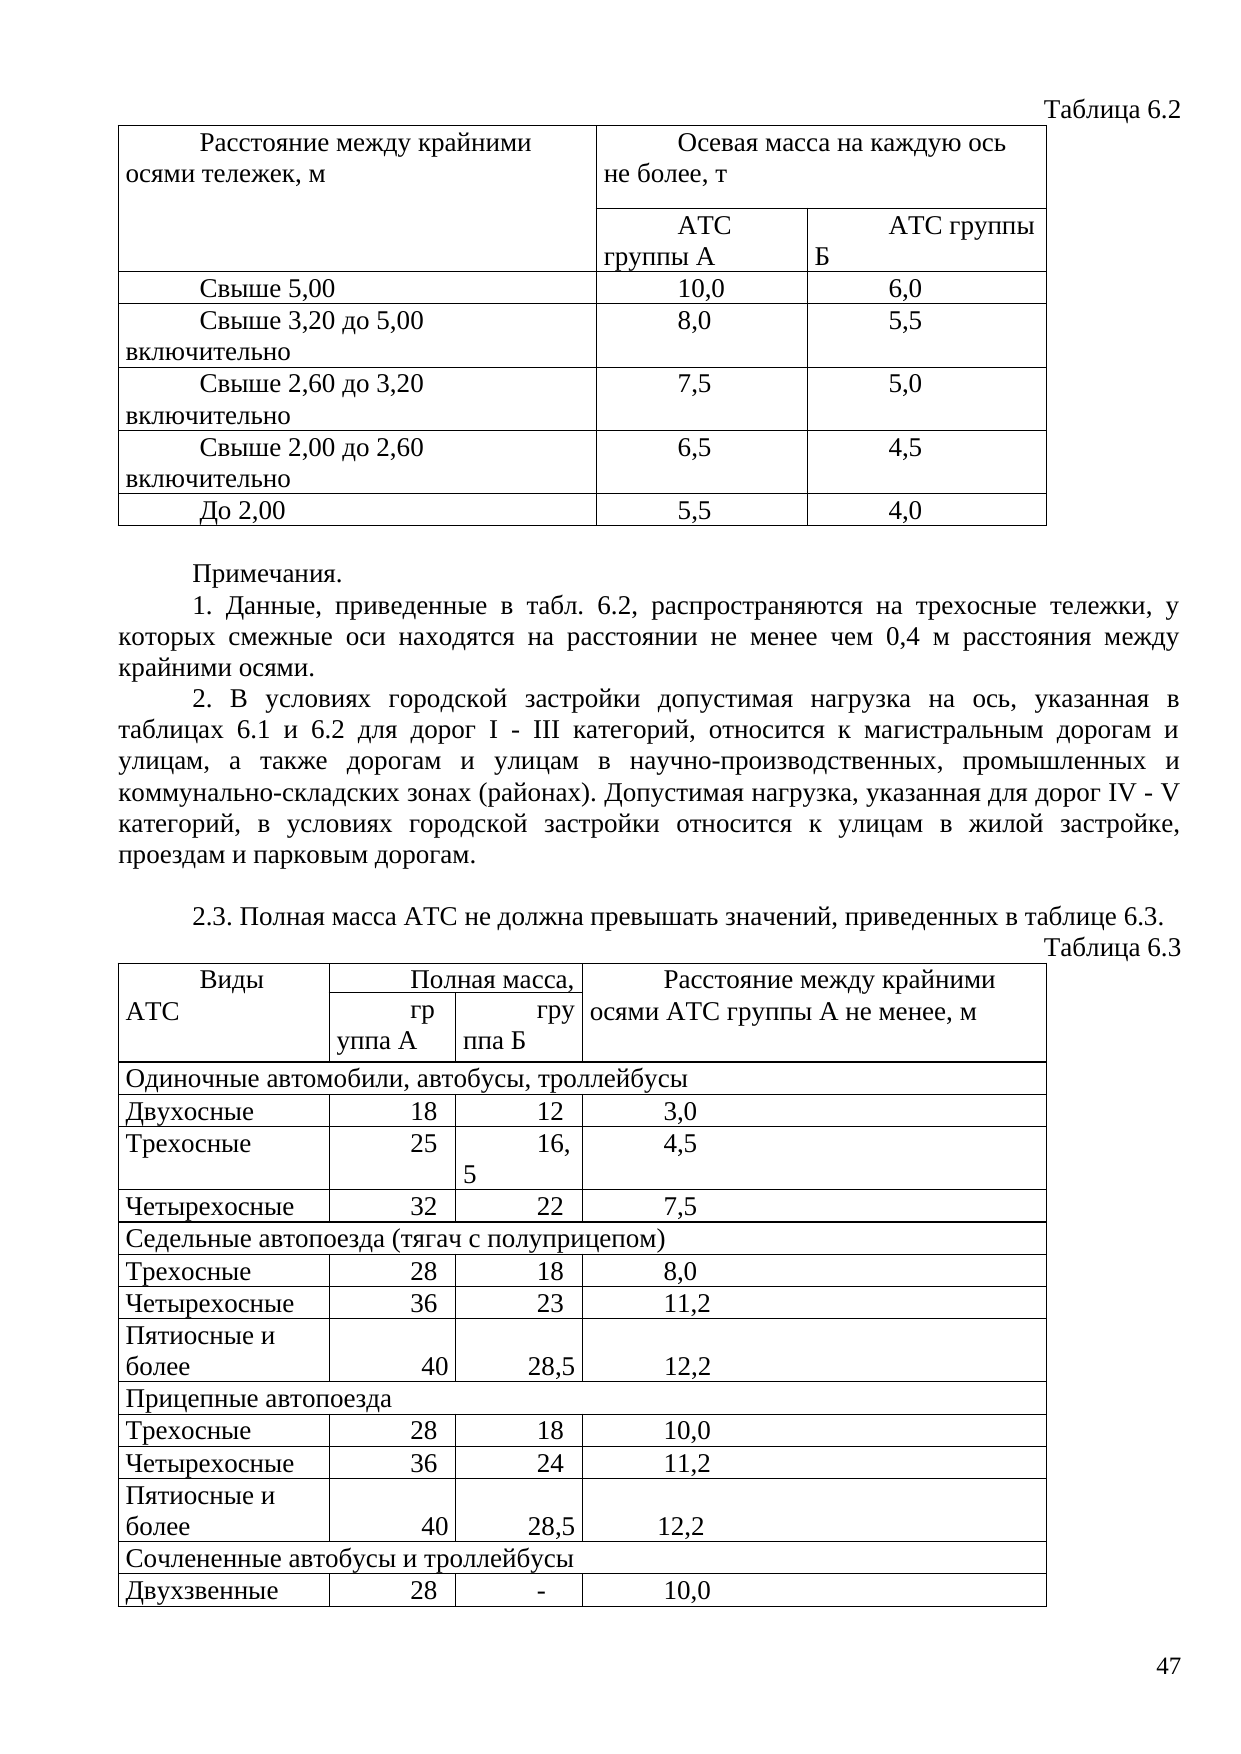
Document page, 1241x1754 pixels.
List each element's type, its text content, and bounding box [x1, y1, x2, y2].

table_cell 24 [456, 1447, 582, 1478]
table_cell Одиночные автомобили, автобусы, троллейбусы [119, 1063, 1046, 1094]
table_cell Прицепные автопоезда [119, 1382, 1046, 1413]
table_cell 28 [330, 1574, 455, 1606]
table_cell 12 [456, 1095, 582, 1126]
table_cell 18 [456, 1415, 582, 1446]
table_cell Двухосные [119, 1095, 329, 1126]
table_cell 25 [330, 1127, 455, 1189]
table_cell Трехосные [119, 1127, 329, 1189]
table_cell 6,0 [808, 272, 1046, 303]
table_header Расстояние между крайними осями АТС группы А не менее, м [583, 964, 1046, 1061]
table_cell Пятиосные и более [119, 1319, 329, 1381]
table_cell группа Б [456, 993, 582, 1061]
table_cell Свыше 3,20 до 5,00 включительно [119, 304, 596, 367]
table_cell 36 [330, 1287, 455, 1318]
table_cell группа А [330, 993, 455, 1061]
table_cell 28 [330, 1415, 455, 1446]
table_cell 6,5 [597, 431, 807, 493]
table_cell 11,2 [583, 1287, 1046, 1318]
table_header Виды АТС [119, 964, 329, 1061]
table_header Полная масса, т [330, 964, 582, 992]
table_cell АТС группы А [597, 209, 807, 271]
table_cell 18 [456, 1255, 582, 1286]
table_cell Двухзвенные [119, 1574, 329, 1606]
table_cell 5,0 [808, 368, 1046, 430]
text 1. Данные, приведенные в табл. 6.2, распространяются на трехосные тележки, у которых смежные оси находятся на расстоянии не менее чем расстояния между крайними осями. [118, 589, 1181, 682]
table_cell 8,0 [597, 304, 807, 367]
table_cell 23 [456, 1287, 582, 1318]
table_cell Четырехосные [119, 1287, 329, 1318]
table_cell 16,5 [456, 1127, 582, 1189]
table_cell - [456, 1574, 582, 1606]
table_cell 18 [330, 1095, 455, 1126]
table_cell 7,5 [597, 368, 807, 430]
table_cell 10,0 [597, 272, 807, 303]
table_cell 28,5 [456, 1479, 582, 1541]
text Таблица 6.3 [118, 931, 1181, 962]
table_cell 11,2 [583, 1447, 1046, 1478]
table_cell 12,2 [583, 1479, 1046, 1541]
table_cell Четырехосные [119, 1447, 329, 1478]
table_cell До 2,00 [119, 494, 596, 525]
table_cell АТС группы Б [808, 209, 1046, 271]
table_cell 40 [330, 1479, 455, 1541]
table_cell 10,0 [583, 1574, 1046, 1606]
table_cell 8,0 [583, 1255, 1046, 1286]
table_cell 4,0 [808, 494, 1046, 525]
table_cell 7,5 [583, 1190, 1046, 1221]
table_cell 40 [330, 1319, 455, 1381]
table_cell 32 [330, 1190, 455, 1221]
table_header Осевая масса на каждую ось не более, т [597, 126, 1046, 208]
table_cell Свыше 2,00 до 2,60 включительно [119, 431, 596, 493]
table_cell 4,5 [808, 431, 1046, 493]
table_cell 22 [456, 1190, 582, 1221]
text Таблица 6.2 [118, 94, 1181, 125]
table_cell 10,0 [583, 1415, 1046, 1446]
table_cell Свыше 2,60 до 3,20 включительно [119, 368, 596, 430]
table_cell 12,2 [583, 1319, 1046, 1381]
text Примечания. [118, 558, 1181, 589]
table_cell 3,0 [583, 1095, 1046, 1126]
table_cell Трехосные [119, 1255, 329, 1286]
table_cell 28 [330, 1255, 455, 1286]
table_cell 28,5 [456, 1319, 582, 1381]
table_cell Сочлененные автобусы и троллейбусы [119, 1542, 1046, 1573]
table_cell Свыше 5,00 [119, 272, 596, 303]
table_cell Седельные автопоезда (тягач с полуприцепом) [119, 1223, 1046, 1253]
table_cell 5,5 [597, 494, 807, 525]
text 2. В условиях городской застройки допустимая нагрузка на ось, указанная в таблицах 6.1 и 6.2 для дорог I - III категорий, относится к магистральным дорогам и улицам, а также дорогам и улицам в научно-производственных, промышленных и коммунально-складских зонах (районах). Допустимая нагрузка, указанная для дорог IV - V категорий, в условиях городской застройки относится к улицам в жилой застройке, проездам и парковым дорогам. [118, 682, 1181, 869]
table_cell Трехосные [119, 1415, 329, 1446]
table_header Расстояние между крайними осями тележек, м [119, 126, 596, 271]
table_cell 36 [330, 1447, 455, 1478]
table_cell Четырехосные [119, 1190, 329, 1221]
table_cell 5,5 [808, 304, 1046, 367]
table_cell 4,5 [583, 1127, 1046, 1189]
table_cell Пятиосные и более [119, 1479, 329, 1541]
text 2.3. Полная масса АТС не должна превышать значений, приведенных в таблице 6.3. [118, 900, 1181, 931]
